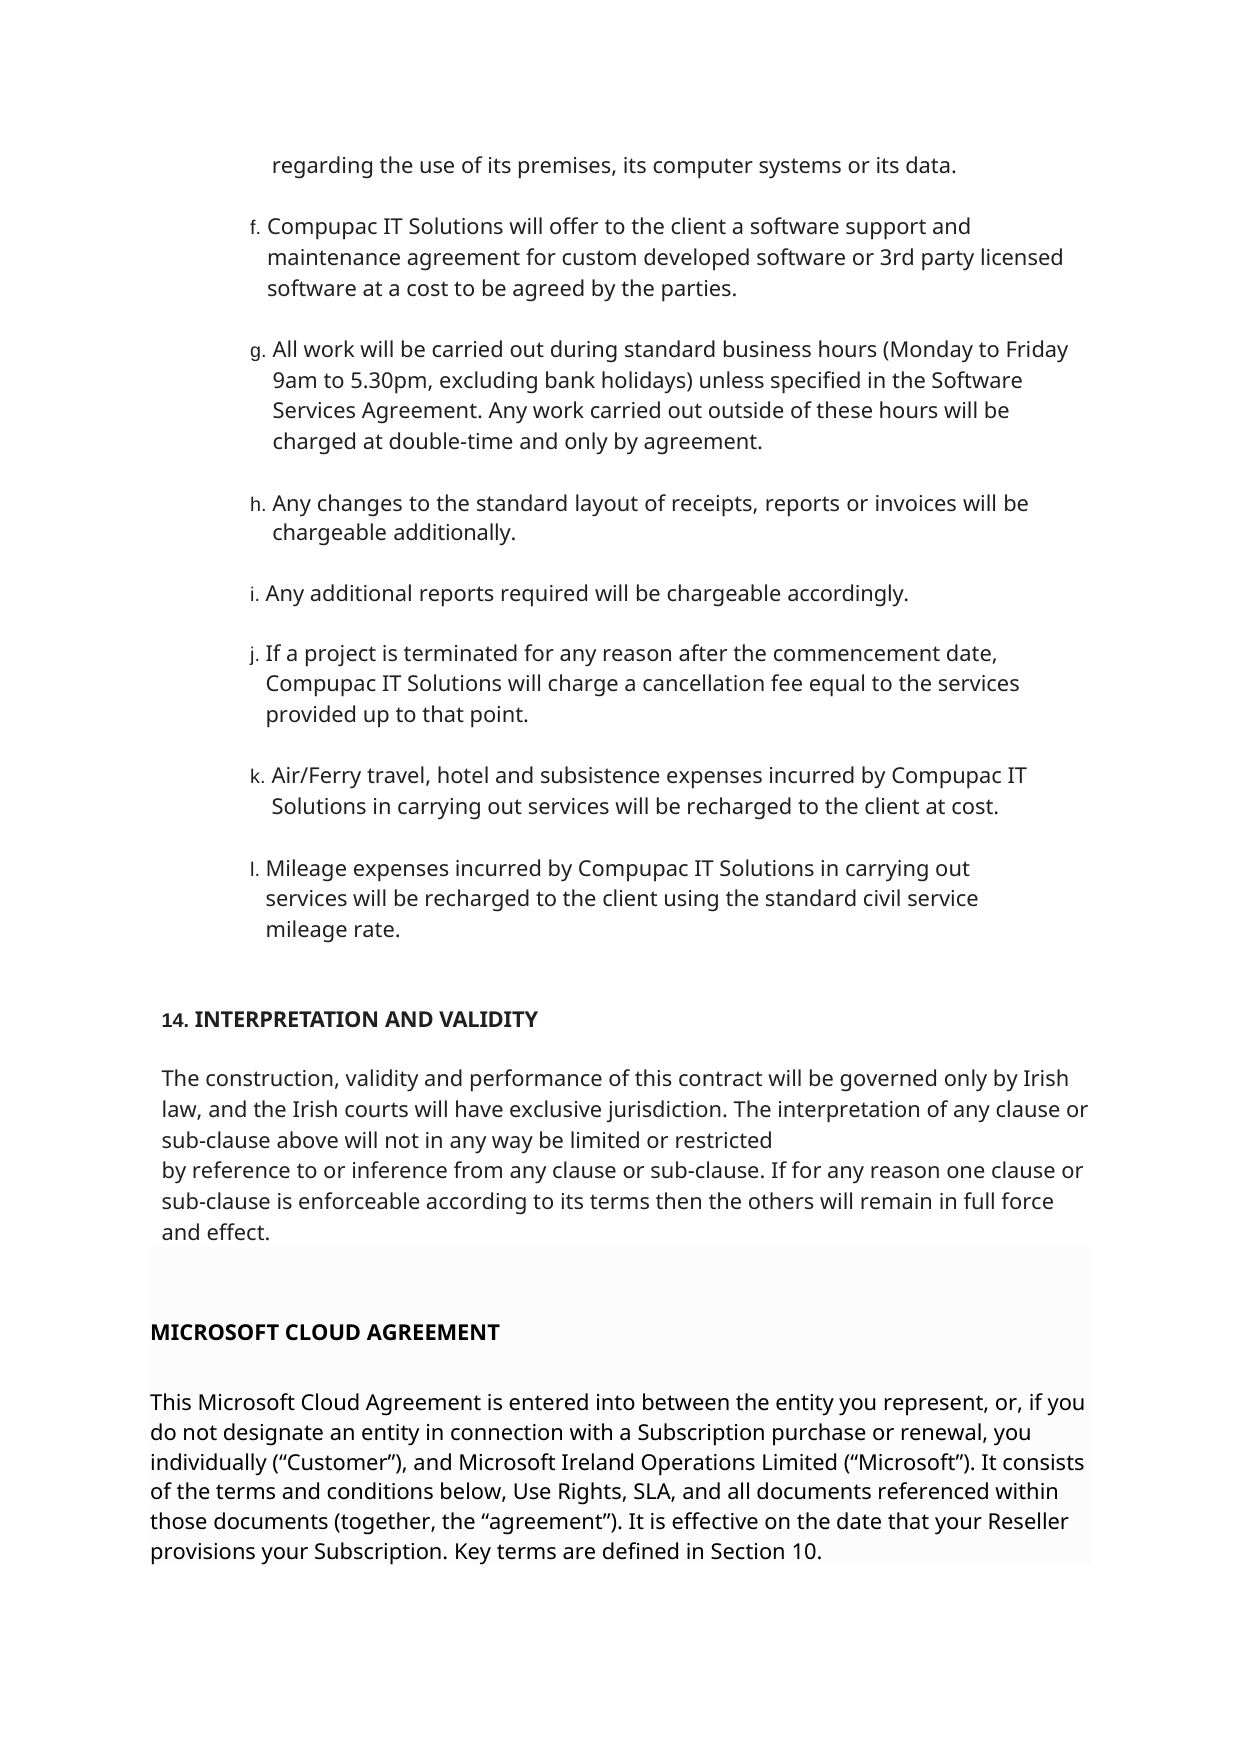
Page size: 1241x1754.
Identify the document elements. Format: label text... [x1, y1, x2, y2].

list All work will be carried out during standard business hours (Monday to Friday 9am to 5.30pm, excluding bank holidays) unless specified in the Software Services Agreement. Any work carried out outside of these hours will be charged at double-time and only by agreement. [250, 394, 1078, 516]
list Any changes to the standard layout of receipts, reports or invoices will be chargeable additionally. [250, 548, 1090, 608]
list The client may require Compupac IT Solutions to agree to its policies regarding the use of its premises, its computer systems or its data. [250, 180, 1069, 240]
subtitle INTERPRETATION AND VALIDITY [161, 1065, 1090, 1095]
text MICROSOFT CLOUD AGREEMENT [150, 1378, 1090, 1407]
list Mileage expenses incurred by Compupac IT Solutions in carrying out services will be recharged to the client using the standard civil service mileage rate. [250, 913, 998, 1004]
list Compupac IT Solutions will offer to the client a software support and maintenance agreement for custom developed software or 3rd party licensed software at a cost to be agreed by the parties. [250, 272, 1067, 363]
list If a project is terminated for any reason after the commencement date, Compupac IT Solutions will charge a cancellation fee equal to the services provided up to that point. [250, 698, 1056, 789]
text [150, 1447, 1090, 1567]
list Air/Ferry travel, hotel and subsistence expenses incurred by Compupac IT Solutions in carrying out services will be recharged to the client at cost. [250, 821, 1073, 881]
text by reference to or inference from any clause or sub-clause. If for any reason one clause or sub-clause is enforceable according to its terms then the others will remain in full force and effect. [161, 1216, 1090, 1307]
text The construction, validity and performance of this contract will be governed only by Irish law, and the Irish courts will have exclusive jurisdiction. The interpretation of any clause or sub-clause above will not in any way be limited or restricted [161, 1124, 1090, 1215]
list Any additional reports required will be chargeable accordingly. [250, 638, 1090, 668]
